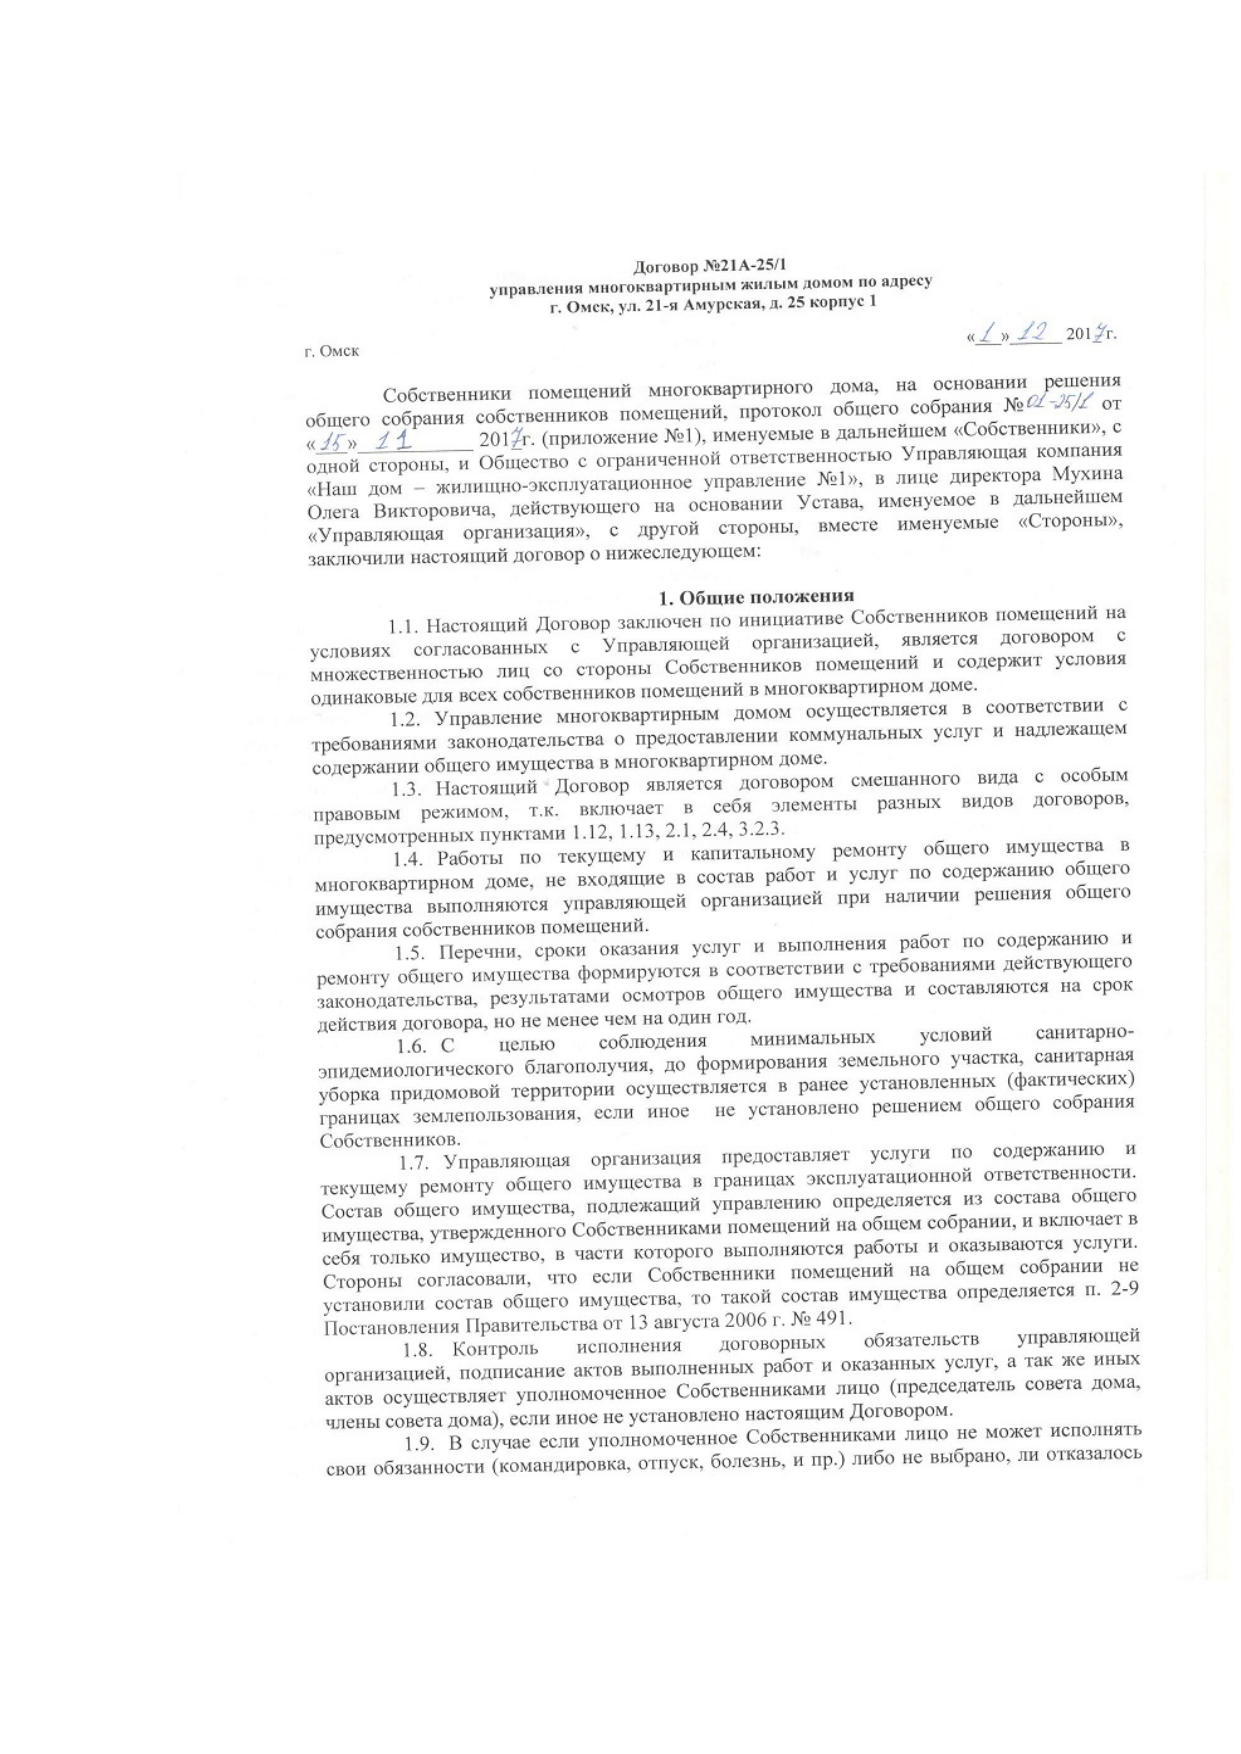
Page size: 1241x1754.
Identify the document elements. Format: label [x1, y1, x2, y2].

picture [177, 171, 1241, 1595]
